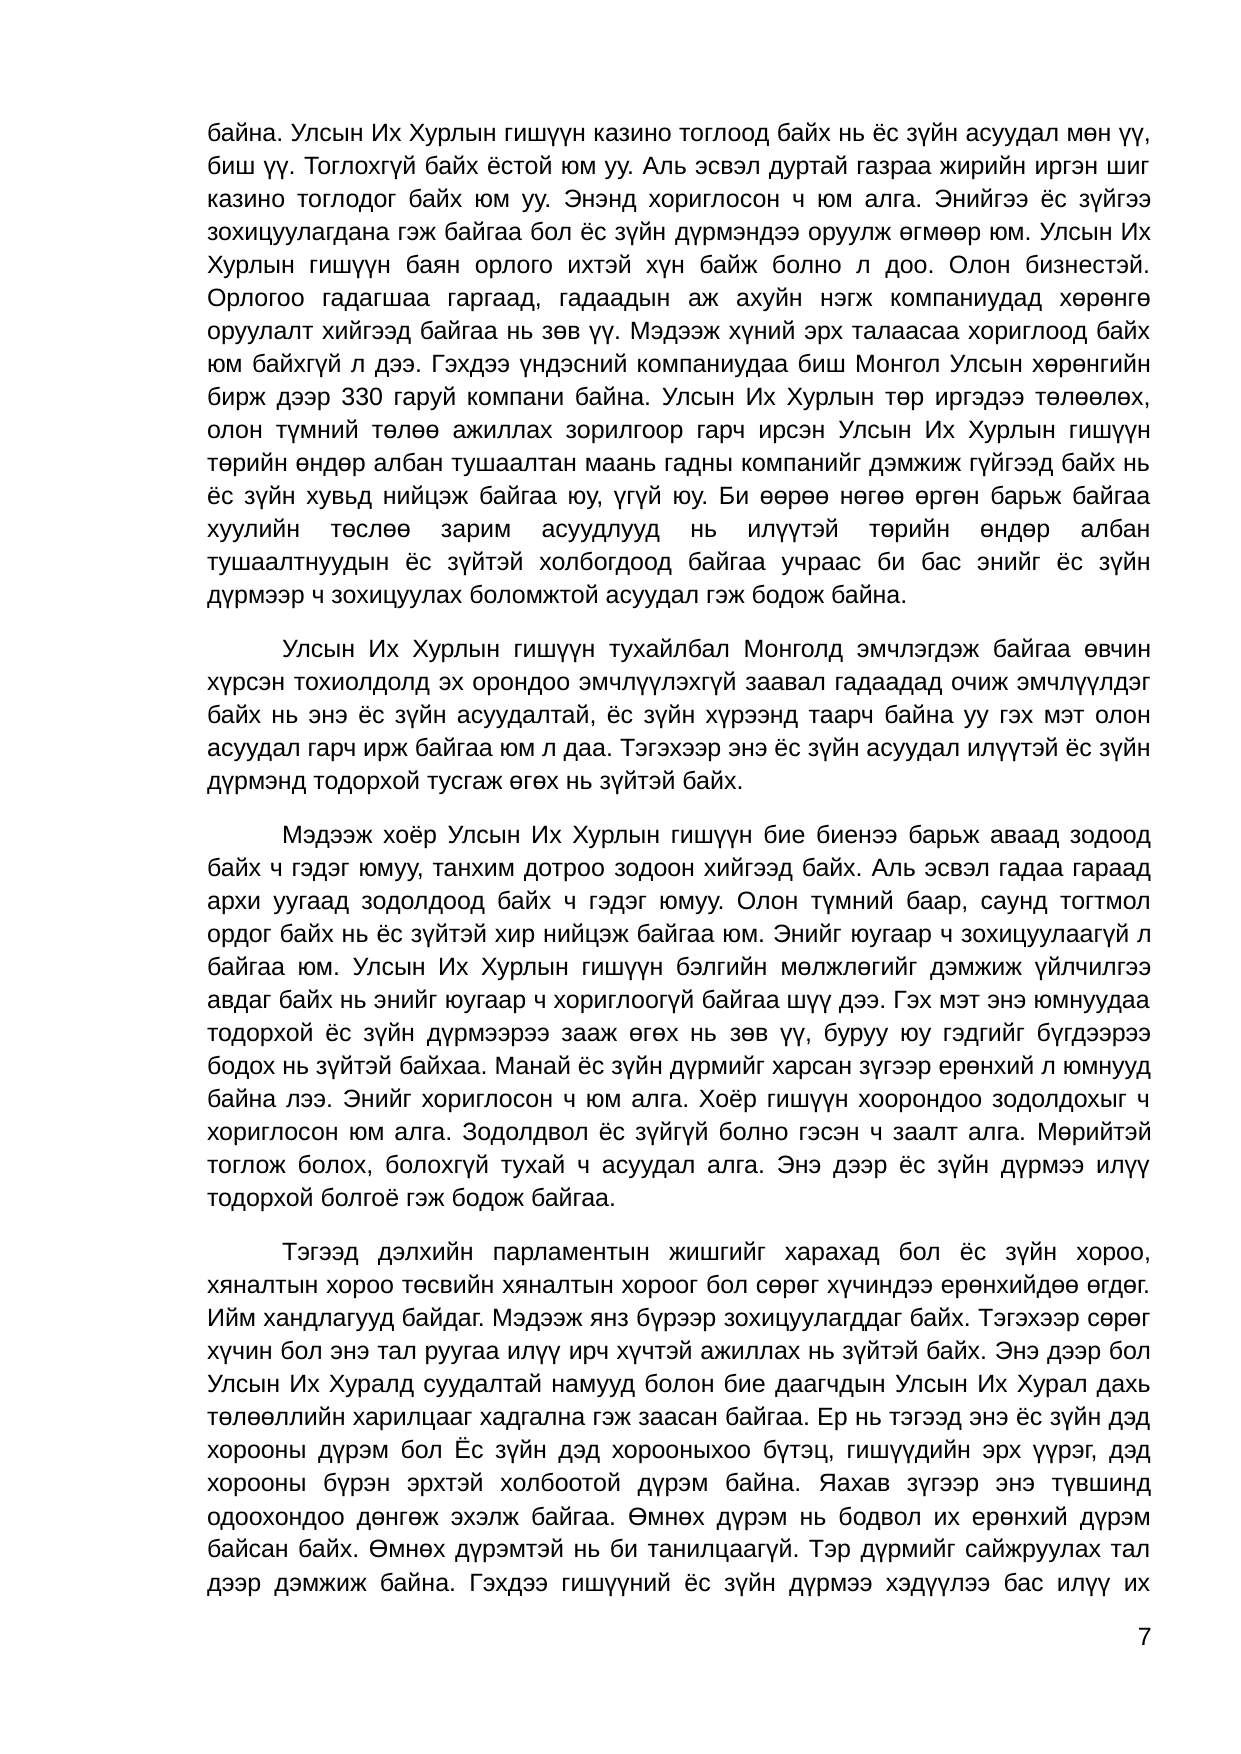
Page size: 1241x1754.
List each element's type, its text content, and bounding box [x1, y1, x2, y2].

text Улсын Их Хурлын гишүүн тухайлбал Монголд эмчлэгдэж байгаа өвчин хүрсэн тохиолдолд эх орондоо эмчлүүлэхгүй заавал гадаадад очиж эмчлүүлдэг байх нь энэ ёс зүйн асуудалтай, ёс зүйн хүрээнд таарч байна уу гэх мэт олон асуудал гарч ирж байгаа юм л даа. Тэгэхээр энэ ёс зүйн асуудал илүүтэй ёс зүйн дүрмэнд тодорхой тусгаж өгөх нь зүйтэй байх. [207, 634, 1152, 795]
text Мэдээж хоёр Улсын Их Хурлын гишүүн бие биенээ барьж аваад зодоод байх ч гэдэг юмуу, танхим дотроо зодоон хийгээд байх. Аль эсвэл гадаа гараад архи уугаад зодолдоод байх ч гэдэг юмуу. Олон түмний баар, саунд тогтмол ордог байх нь ёс зүйтэй хир нийцэж байгаа юм. Энийг юугаар ч зохицуулаагүй л байгаа юм. Улсын Их Хурлын гишүүн бэлгийн мөлжлөгийг дэмжиж үйлчилгээ авдаг байх нь энийг юугаар ч хориглоогүй байгаа шүү дээ. Гэх мэт энэ юмнуудаа тодорхой ёс зүйн дүрмээрээ зааж өгөх нь зөв үү, буруу юу гэдгийг бүгдээрээ бодох нь зүйтэй байхаа. Манай ёс зүйн дүрмийг харсан зүгээр ерөнхий л юмнууд байна лээ. Энийг хориглосон ч юм алга. Хоёр гишүүн хоорондоо зодолдохыг ч хориглосон юм алга. Зодолдвол ёс зүйгүй болно гэсэн ч заалт алга. Мөрийтэй тоглож болох, болохгүй тухай ч асуудал алга. Энэ дээр ёс зүйн дүрмээ илүү тодорхой болгоё гэж бодож байгаа. [207, 820, 1152, 1212]
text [207, 1237, 1152, 1596]
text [207, 118, 1152, 609]
